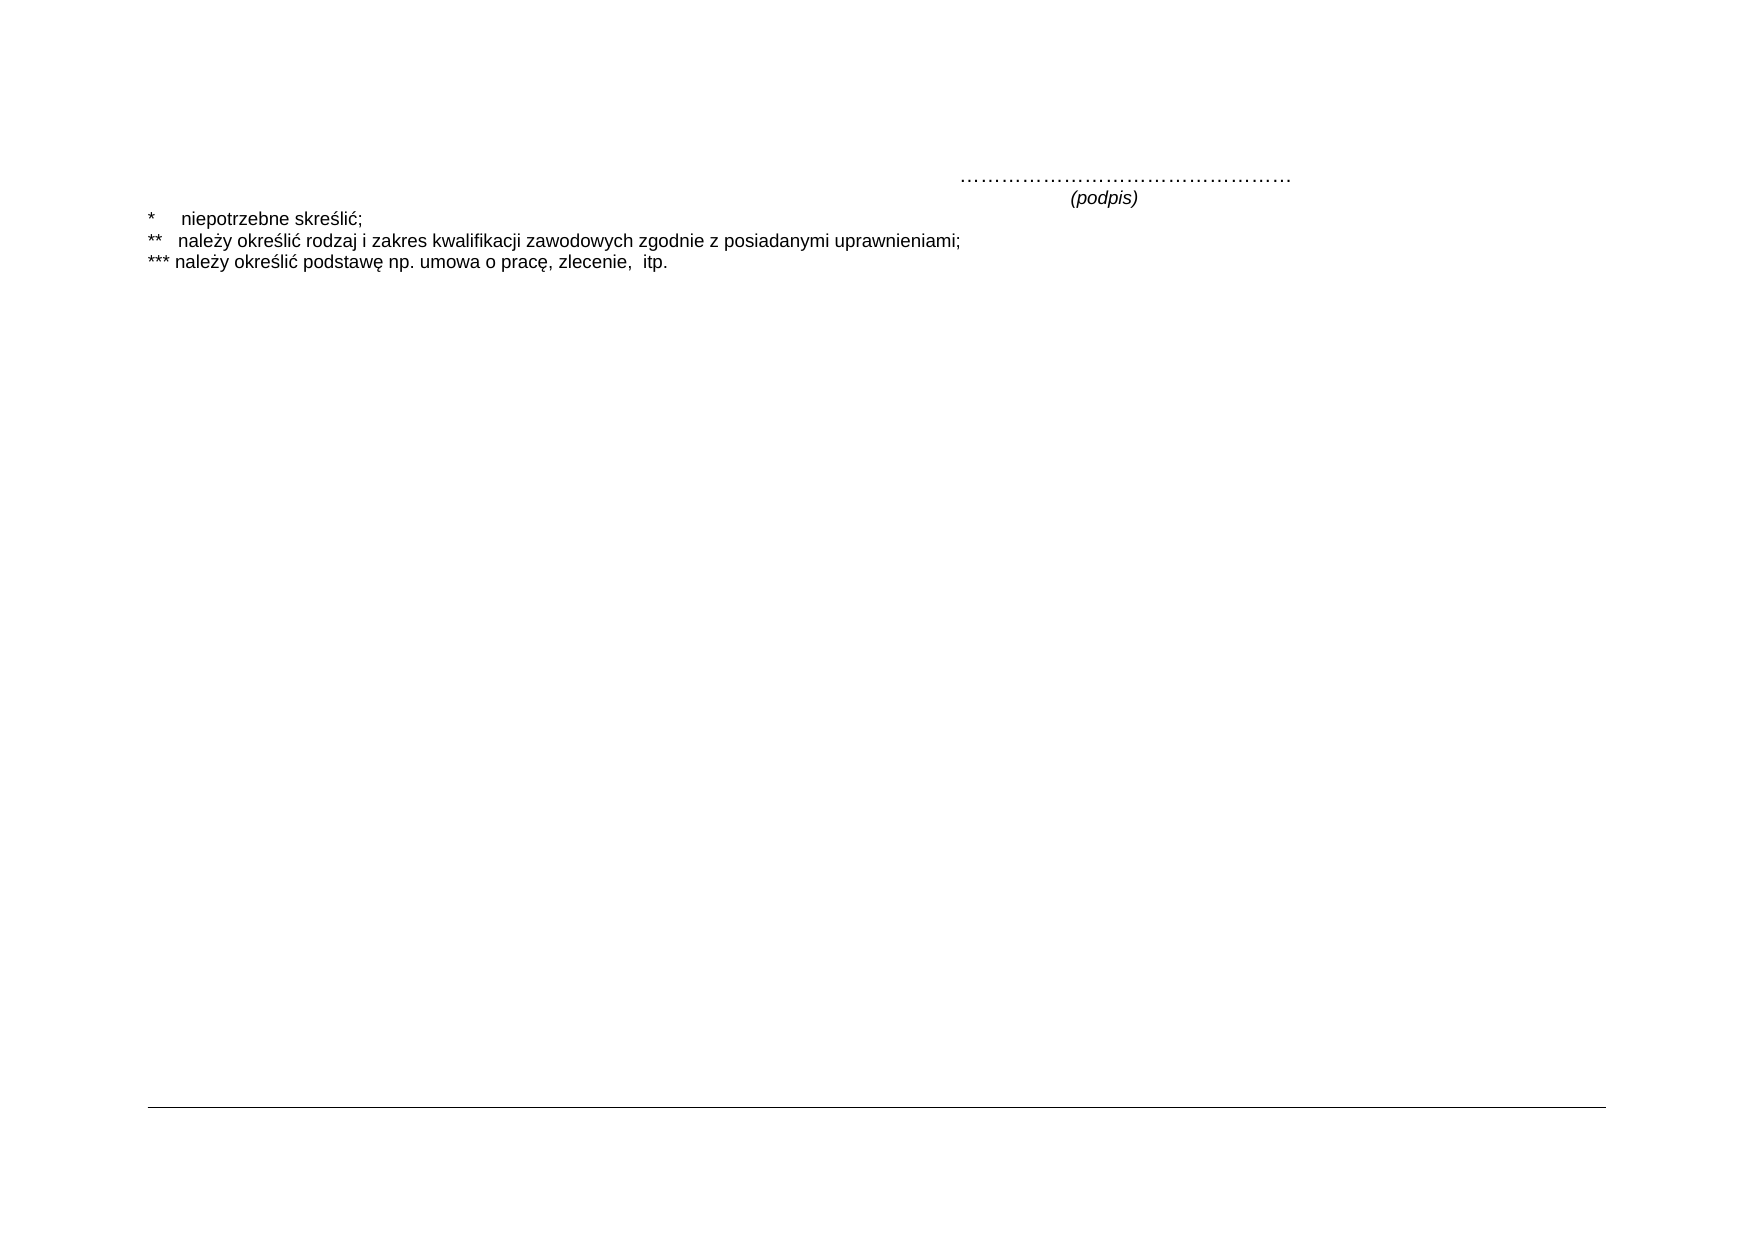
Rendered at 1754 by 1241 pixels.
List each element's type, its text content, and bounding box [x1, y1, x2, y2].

text *** należy określić podstawę np. umowa o pracę, zlecenie, itp. [148, 251, 1606, 273]
text ………………………………………… [148, 162, 1606, 186]
text ** należy określić rodzaj i zakres kwalifikacji zawodowych zgodnie z posiadanymi uprawnieniami; [148, 229, 1606, 251]
text * niepotrzebne skreślić; [148, 208, 1606, 229]
text (podpis) [960, 186, 1606, 208]
